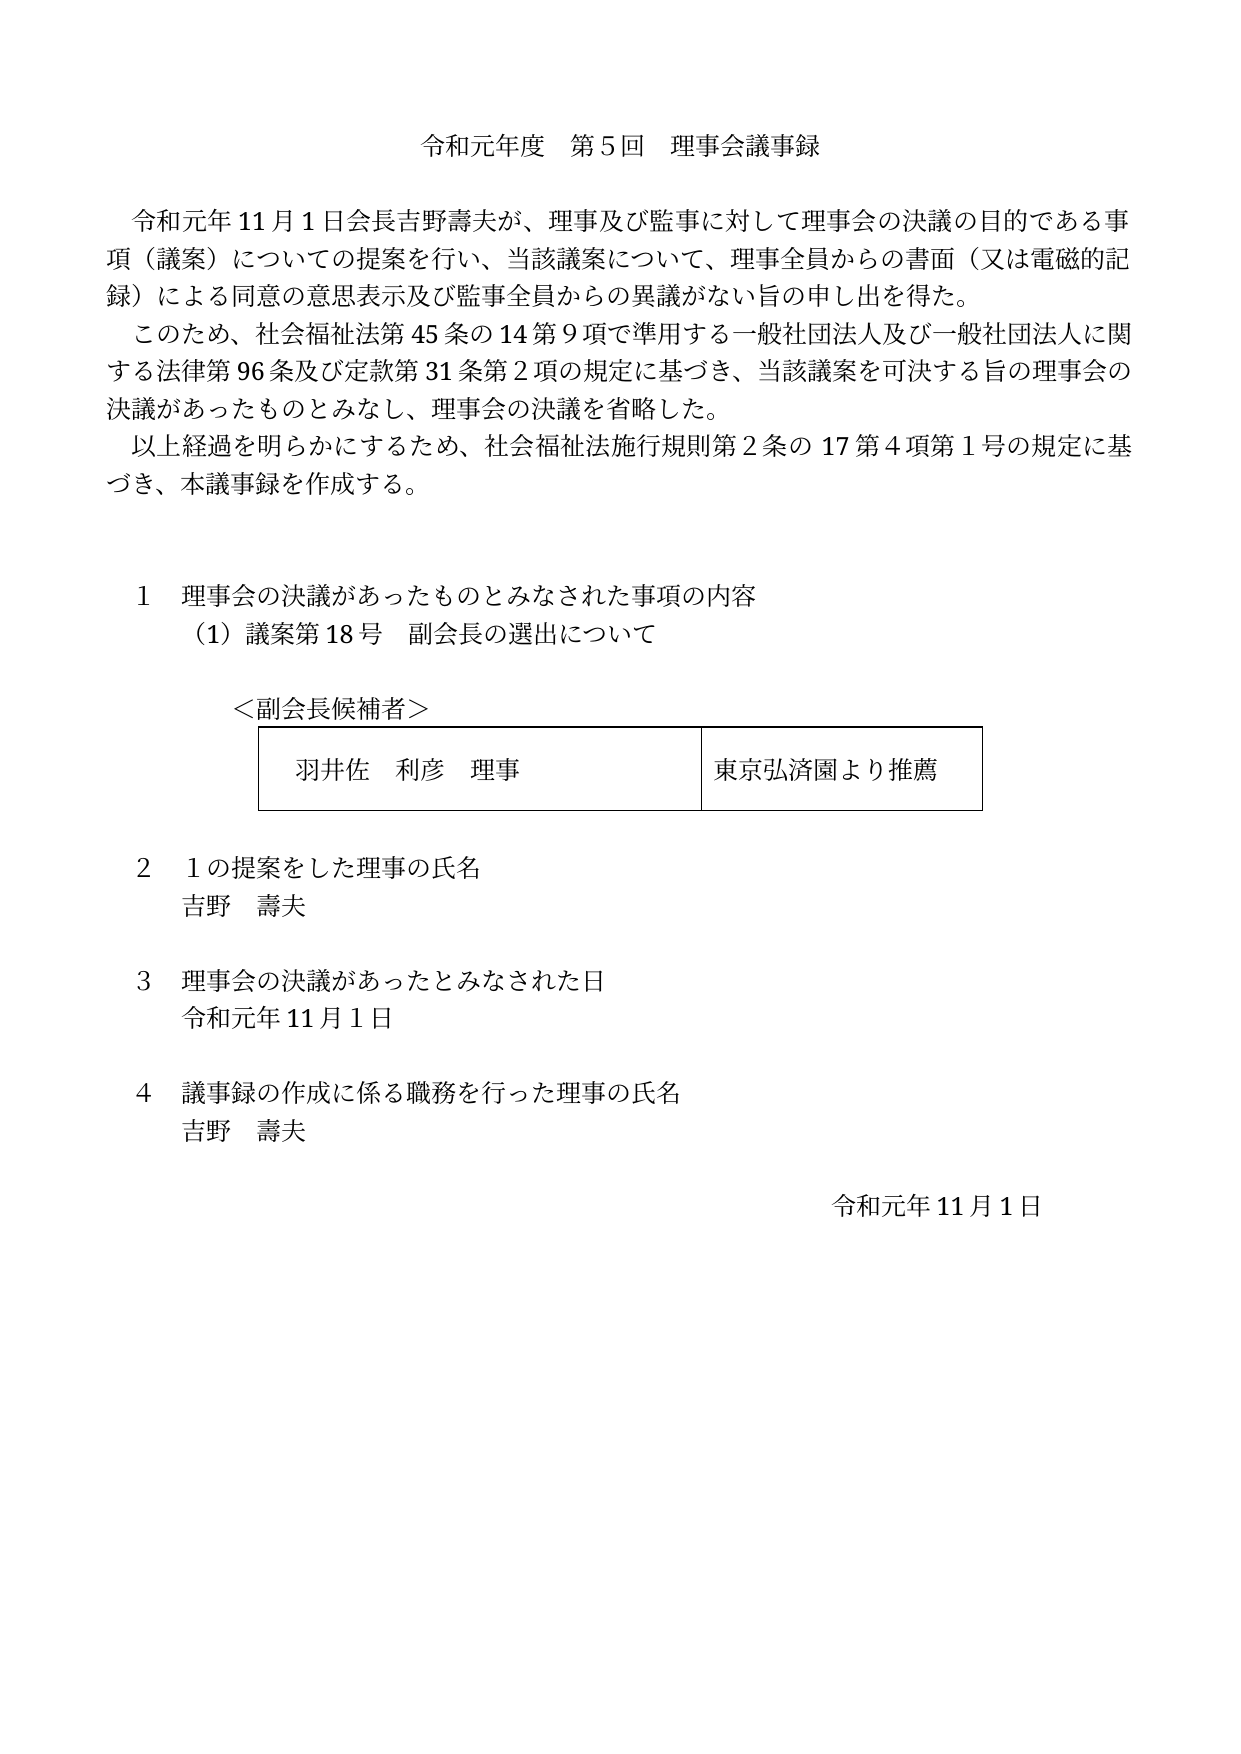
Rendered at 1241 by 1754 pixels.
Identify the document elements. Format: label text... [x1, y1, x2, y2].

text このため、社会福祉法第45条の14第９項で準用する一般社団法人及び一般社団法人に関する法律第96条及び定款第31条第２項の規定に基づき、当該議案を可決する旨の理事会の決議があったものとみなし、理事会の決議を省略した。 [106, 314, 1134, 426]
text ２ １の提案をした理事の氏名 [106, 848, 1134, 886]
text 吉野 壽夫 [106, 1111, 1134, 1148]
text 令和元年11月１日 [106, 998, 1134, 1036]
table_header 東京弘済園より推薦 [702, 728, 982, 810]
text 令和元年度 第５回 理事会議事録 [106, 126, 1134, 164]
text 令和元年11月1日 [106, 1186, 1134, 1223]
text 吉野 壽夫 [106, 886, 1134, 923]
text （1）議案第18号 副会長の選出について [106, 614, 1134, 651]
text ４ 議事録の作成に係る職務を行った理事の氏名 [106, 1073, 1134, 1111]
text １ 理事会の決議があったものとみなされた事項の内容 [106, 576, 1134, 614]
text ＜副会長候補者＞ [106, 689, 1134, 726]
text 以上経過を明らかにするため、社会福祉法施行規則第２条の17第４項第１号の規定に基づき、本議事録を作成する。 [106, 426, 1134, 501]
text 令和元年11月1日会長吉野壽夫が、理事及び監事に対して理事会の決議の目的である事項（議案）についての提案を行い、当該議案について、理事全員からの書面（又は電磁的記録）による同意の意思表示及び監事全員からの異議がない旨の申し出を得た。 [106, 201, 1134, 314]
text ３ 理事会の決議があったとみなされた日 [106, 961, 1134, 998]
table_header 羽井佐 利彦 理事 [259, 728, 701, 810]
